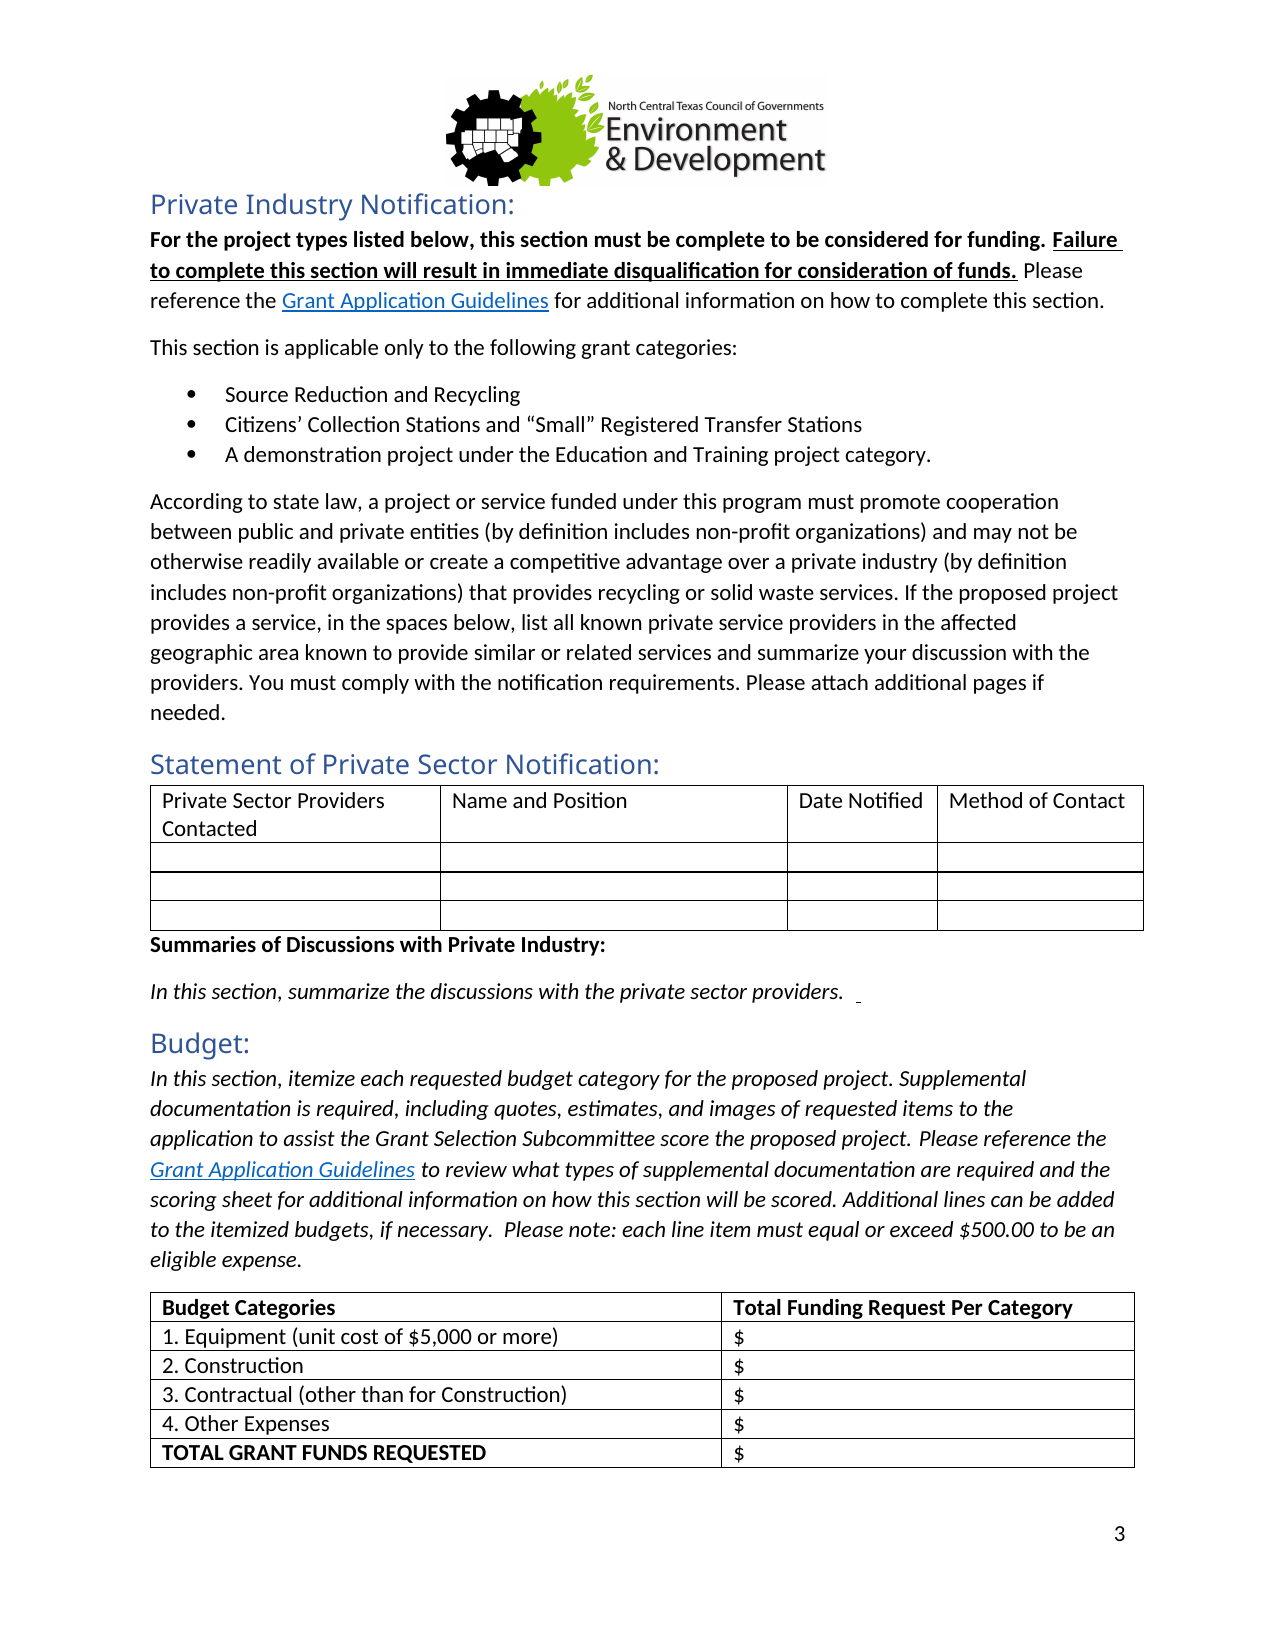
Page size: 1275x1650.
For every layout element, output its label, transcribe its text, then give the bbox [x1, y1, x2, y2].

text Summaries of Discussions with Private Industry: [150, 931, 1125, 958]
table_cell 3. Contractual (other than for Construction) [151, 1380, 721, 1408]
table_header Private Sector Providers Contacted [151, 786, 440, 842]
table_cell [938, 843, 1143, 871]
table_header Budget Categories [151, 1293, 721, 1321]
table_cell [441, 843, 787, 871]
table_cell [938, 873, 1143, 900]
table_cell [441, 873, 787, 900]
table_cell 4. Other Expenses [151, 1410, 721, 1437]
table_cell [788, 843, 937, 871]
table_header Name and Position [441, 786, 787, 842]
table_cell TOTAL GRANT FUNDS REQUESTED [151, 1439, 721, 1467]
picture [446, 75, 829, 186]
table_header Method of Contact [938, 786, 1143, 842]
text In this section, summarize the discussions with the private sector providers. [150, 977, 1125, 1005]
table_cell $ [722, 1439, 1134, 1467]
table_cell $ [722, 1351, 1134, 1379]
table_cell $ [722, 1380, 1134, 1408]
table_header Date Notified [788, 786, 937, 842]
list A demonstration project under the Education and Training project category. [187, 440, 1125, 468]
table_cell [151, 843, 440, 871]
text According to state law, a project or service funded under this program must promote cooperation between public and private entities (by definition includes non-profit organizations) and may not be otherwise readily available or create a competitive advantage over a private industry (by definition includes non-profit organizations) that provides recycling or solid waste services. If the proposed project provides a service, in the spaces below, list all known private service providers in the affected geographic area known to provide similar or related services and summarize your discussion with the providers. You must comply with the notification requirements. Please attach additional pages if needed. [150, 487, 1125, 727]
text This section is applicable only to the following grant categories: [150, 333, 1125, 361]
table_cell [151, 901, 440, 929]
table_cell [151, 873, 440, 900]
subtitle Statement of Private Sector Notification: [150, 745, 1125, 782]
table_cell $ [722, 1410, 1134, 1437]
table_cell [938, 901, 1143, 929]
list Source Reduction and Recycling [187, 380, 1125, 408]
text In this section, itemize each requested budget category for the proposed project. Supplemental documentation is required, including quotes, estimates, and images of requested items to the application to assist the Grant Selection Subcommittee score the proposed project. Please reference the Grant Application Guidelines to review what types of supplemental documentation are required and the scoring sheet for additional information on how this section will be scored. Additional lines can be added to the itemized budgets, if necessary. Please note: each line item must equal or exceed $500.00 to be an eligible expense. [150, 1064, 1125, 1273]
list Citizens’ Collection Stations and “Small” Registered Transfer Stations [187, 410, 1125, 438]
table_cell 1. Equipment (unit cost of $5,000 or more) [151, 1322, 721, 1350]
subtitle Private Industry Notification: [150, 186, 1125, 223]
subtitle Budget: [150, 1024, 1125, 1061]
table_cell [441, 901, 787, 929]
text For the project types listed below, this section must be complete to be considered for funding. Failure to complete this section will result in immediate disqualification for consideration of funds. Please reference the Grant Application Guidelines for additional information on how to complete this section. [150, 226, 1125, 314]
table_header Total Funding Request Per Category [722, 1293, 1134, 1321]
table_cell [788, 873, 937, 900]
table_cell $ [722, 1322, 1134, 1350]
table_cell 2. Construction [151, 1351, 721, 1379]
table_cell [788, 901, 937, 929]
